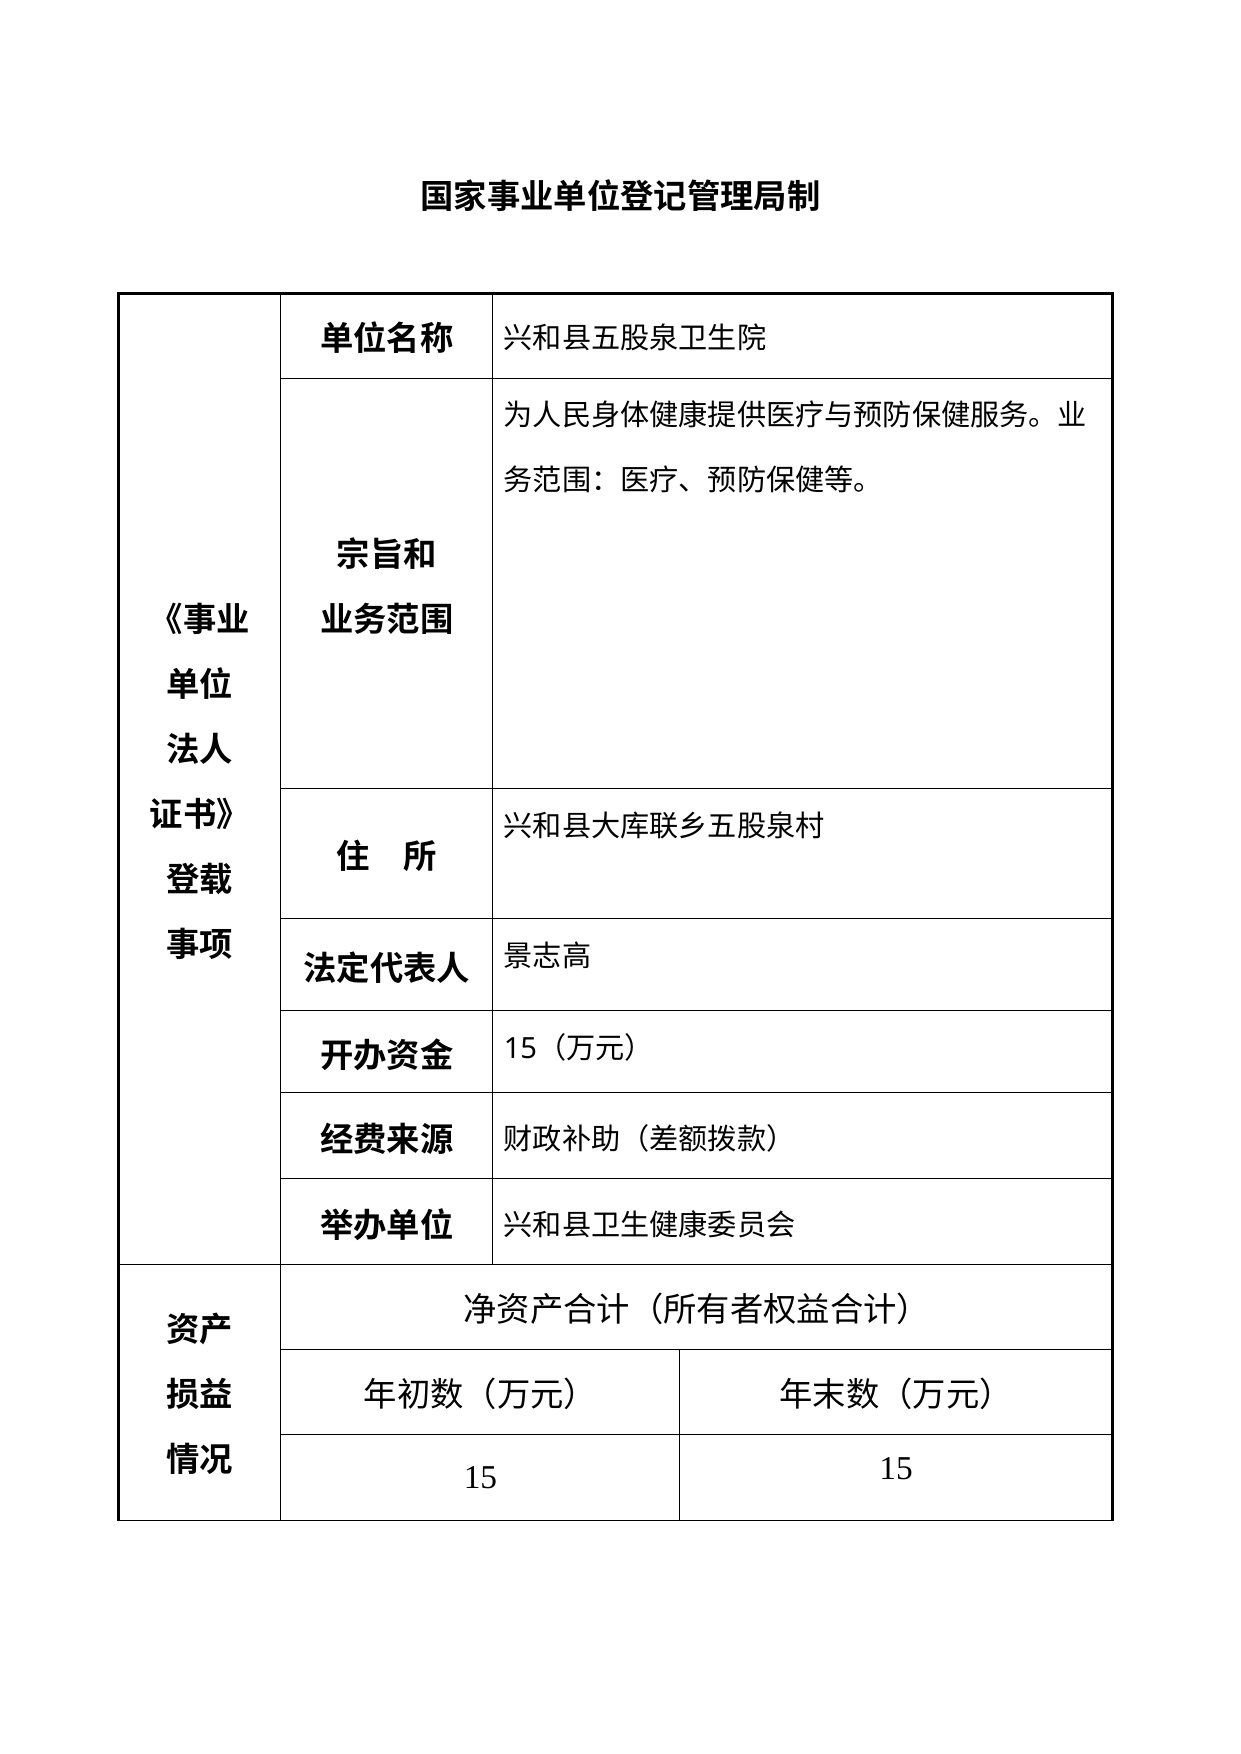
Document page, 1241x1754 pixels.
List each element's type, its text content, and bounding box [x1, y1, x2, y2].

table_header 兴和县五股泉卫生院 [493, 295, 1111, 377]
table_header 单位名称 [281, 295, 492, 377]
table_cell 经费来源 [281, 1093, 492, 1178]
table_cell 净资产合计（所有者权益合计） [281, 1265, 1111, 1349]
table_cell 15 [281, 1435, 679, 1519]
table_cell 住 所 [281, 789, 492, 918]
text 国家事业单位登记管理局制 [118, 162, 1122, 227]
table_cell 开办资金 [281, 1011, 492, 1092]
table_cell 景志高 [493, 919, 1111, 1010]
table_cell 兴和县卫生健康委员会 [493, 1179, 1111, 1264]
table_cell 15 [680, 1435, 1111, 1519]
table_cell 资产 损益 情况 [120, 1265, 280, 1519]
table_cell 年初数（万元） [281, 1350, 679, 1434]
table_cell 兴和县大库联乡五股泉村 [493, 789, 1111, 918]
table_cell 15（万元） [493, 1011, 1111, 1092]
table_cell 法定代表人 [281, 919, 492, 1010]
table_cell 为人民身体健康提供医疗与预防保健服务。业务范围：医疗、预防保健等。 [493, 379, 1111, 788]
table_cell 财政补助（差额拨款） [493, 1093, 1111, 1178]
table_cell 宗旨和 业务范围 [281, 379, 492, 788]
table_cell 年末数（万元） [680, 1350, 1111, 1434]
table_cell 举办单位 [281, 1179, 492, 1264]
table_header 《事业 单位 法人 证书》 登载 事项 [120, 295, 280, 1264]
